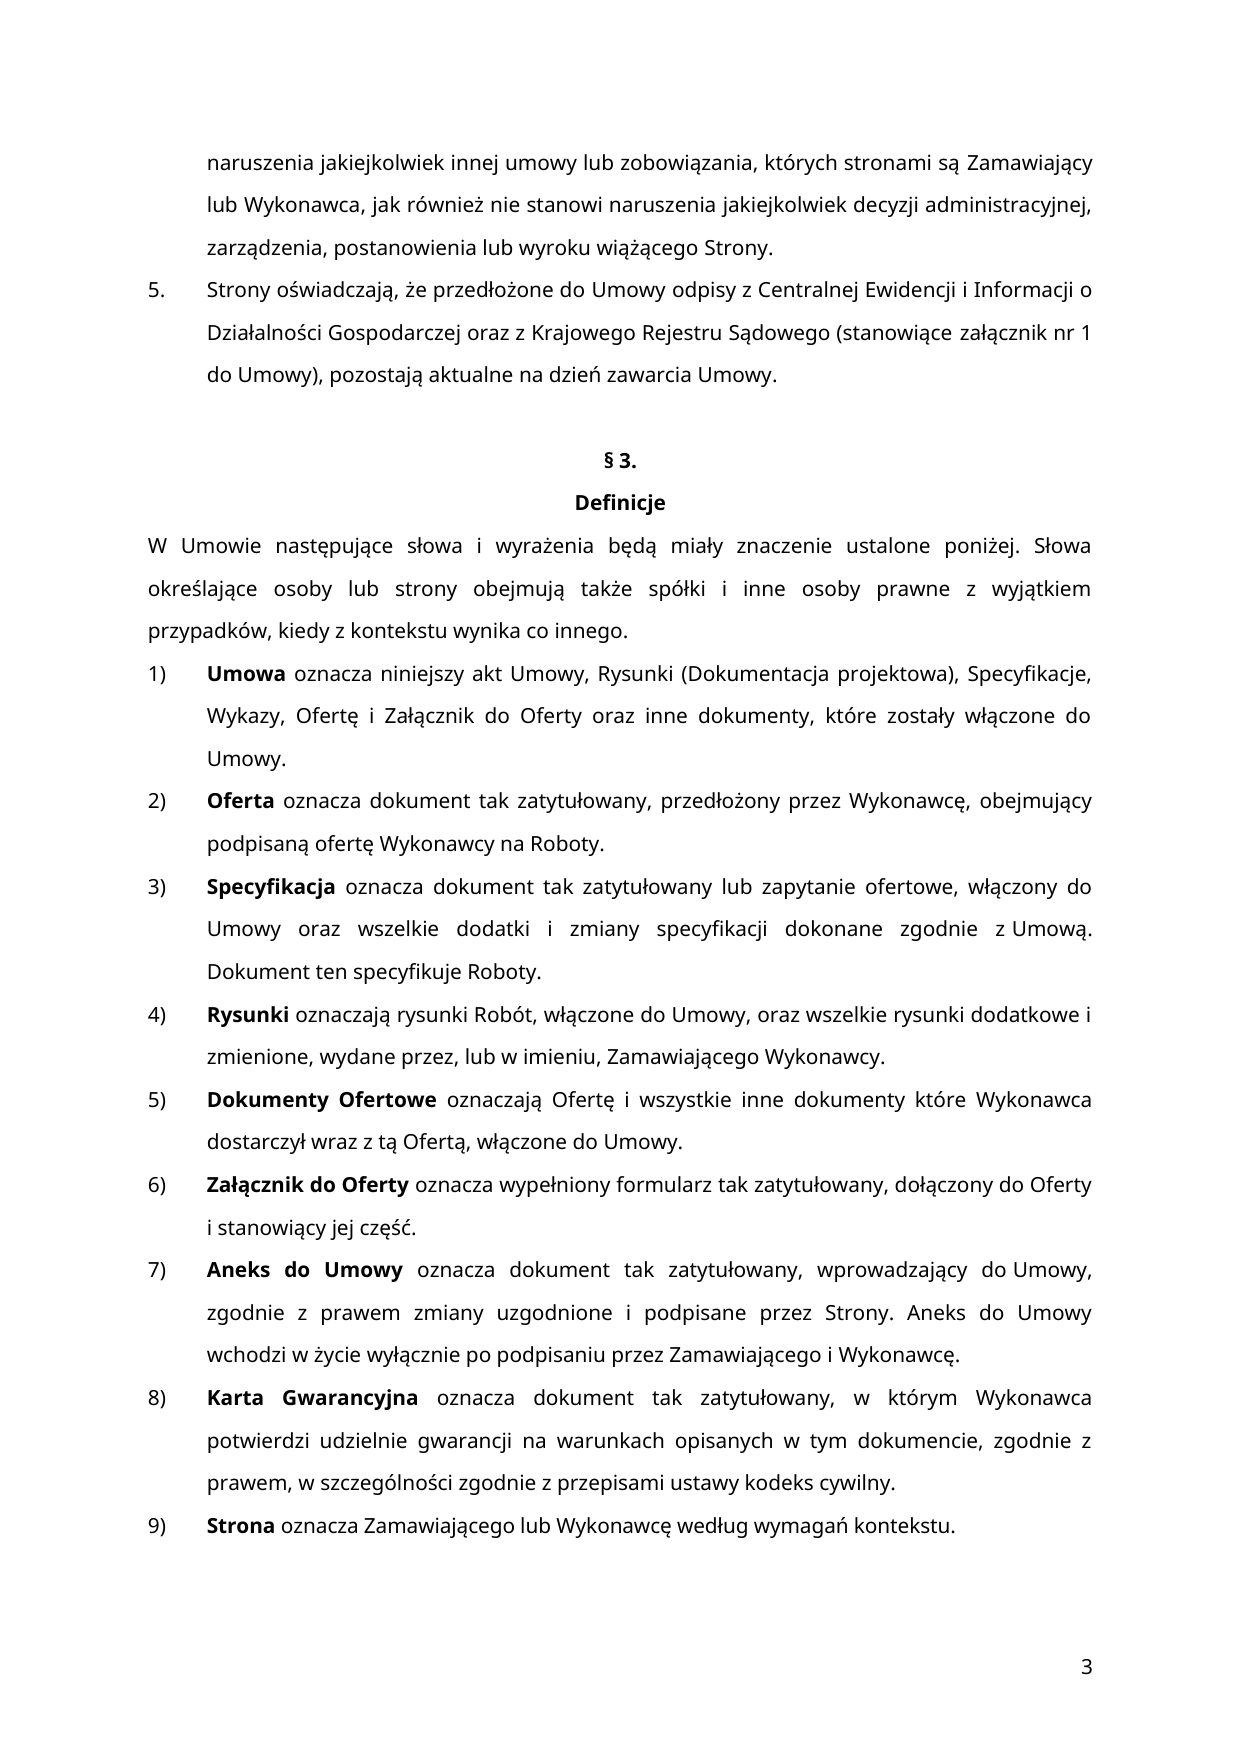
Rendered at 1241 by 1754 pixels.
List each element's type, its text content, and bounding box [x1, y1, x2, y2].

text W Umowie następujące słowa i wyrażenia będą miały znaczenie ustalone poniżej. Słowa określające osoby lub strony obejmują także spółki i inne osoby prawne z wyjątkiem przypadków, kiedy z kontekstu wynika co innego. [148, 531, 1093, 645]
list Strona oznacza Zamawiającego lub Wykonawcę według wymagań kontekstu. [148, 1511, 1093, 1539]
list Strony oświadczają, że przedłożone do Umowy odpisy z Centralnej Ewidencji i Informacji o Działalności Gospodarczej oraz z Krajowego Rejestru Sądowego (stanowiące załącznik nr 1 do Umowy), pozostają aktualne na dzień zawarcia Umowy. [148, 275, 1093, 389]
list Karta Gwarancyjna oznacza dokument tak zatytułowany, w którym Wykonawca potwierdzi udzielnie gwarancji na warunkach opisanych w tym dokumencie, zgodnie z prawem, w szczególności zgodnie z przepisami ustawy kodeks cywilny. [148, 1383, 1093, 1497]
list Specyfikacja oznacza dokument tak zatytułowany lub zapytanie ofertowe, włączony do Umowy oraz wszelkie dodatki i zmiany specyfikacji dokonane zgodnie z Umową. Dokument ten specyfikuje Roboty. [148, 872, 1093, 986]
list Aneks do Umowy oznacza dokument tak zatytułowany, wprowadzający do Umowy, zgodnie z prawem zmiany uzgodnione i podpisane przez Strony. Aneks do Umowy wchodzi w życie wyłącznie po podpisaniu przez Zamawiającego i Wykonawcę. [148, 1255, 1093, 1369]
list Rysunki oznaczają rysunki Robót, włączone do Umowy, oraz wszelkie rysunki dodatkowe i zmienione, wydane przez, lub w imieniu, Zamawiającego Wykonawcy. [148, 1000, 1093, 1071]
text Definicje [148, 488, 1093, 517]
text § 3. [148, 446, 1093, 474]
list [148, 148, 1093, 261]
list Załącznik do Oferty oznacza wypełniony formularz tak zatytułowany, dołączony do Oferty i stanowiący jej część. [148, 1170, 1093, 1241]
list Dokumenty Ofertowe oznaczają Ofertę i wszystkie inne dokumenty które Wykonawca dostarczył wraz z tą Ofertą, włączone do Umowy. [148, 1085, 1093, 1156]
list Umowa oznacza niniejszy akt Umowy, Rysunki (Dokumentacja projektowa), Specyfikacje, Wykazy, Ofertę i Załącznik do Oferty oraz inne dokumenty, które zostały włączone do Umowy. [148, 659, 1093, 772]
list Oferta oznacza dokument tak zatytułowany, przedłożony przez Wykonawcę, obejmujący podpisaną ofertę Wykonawcy na Roboty. [148, 787, 1093, 858]
